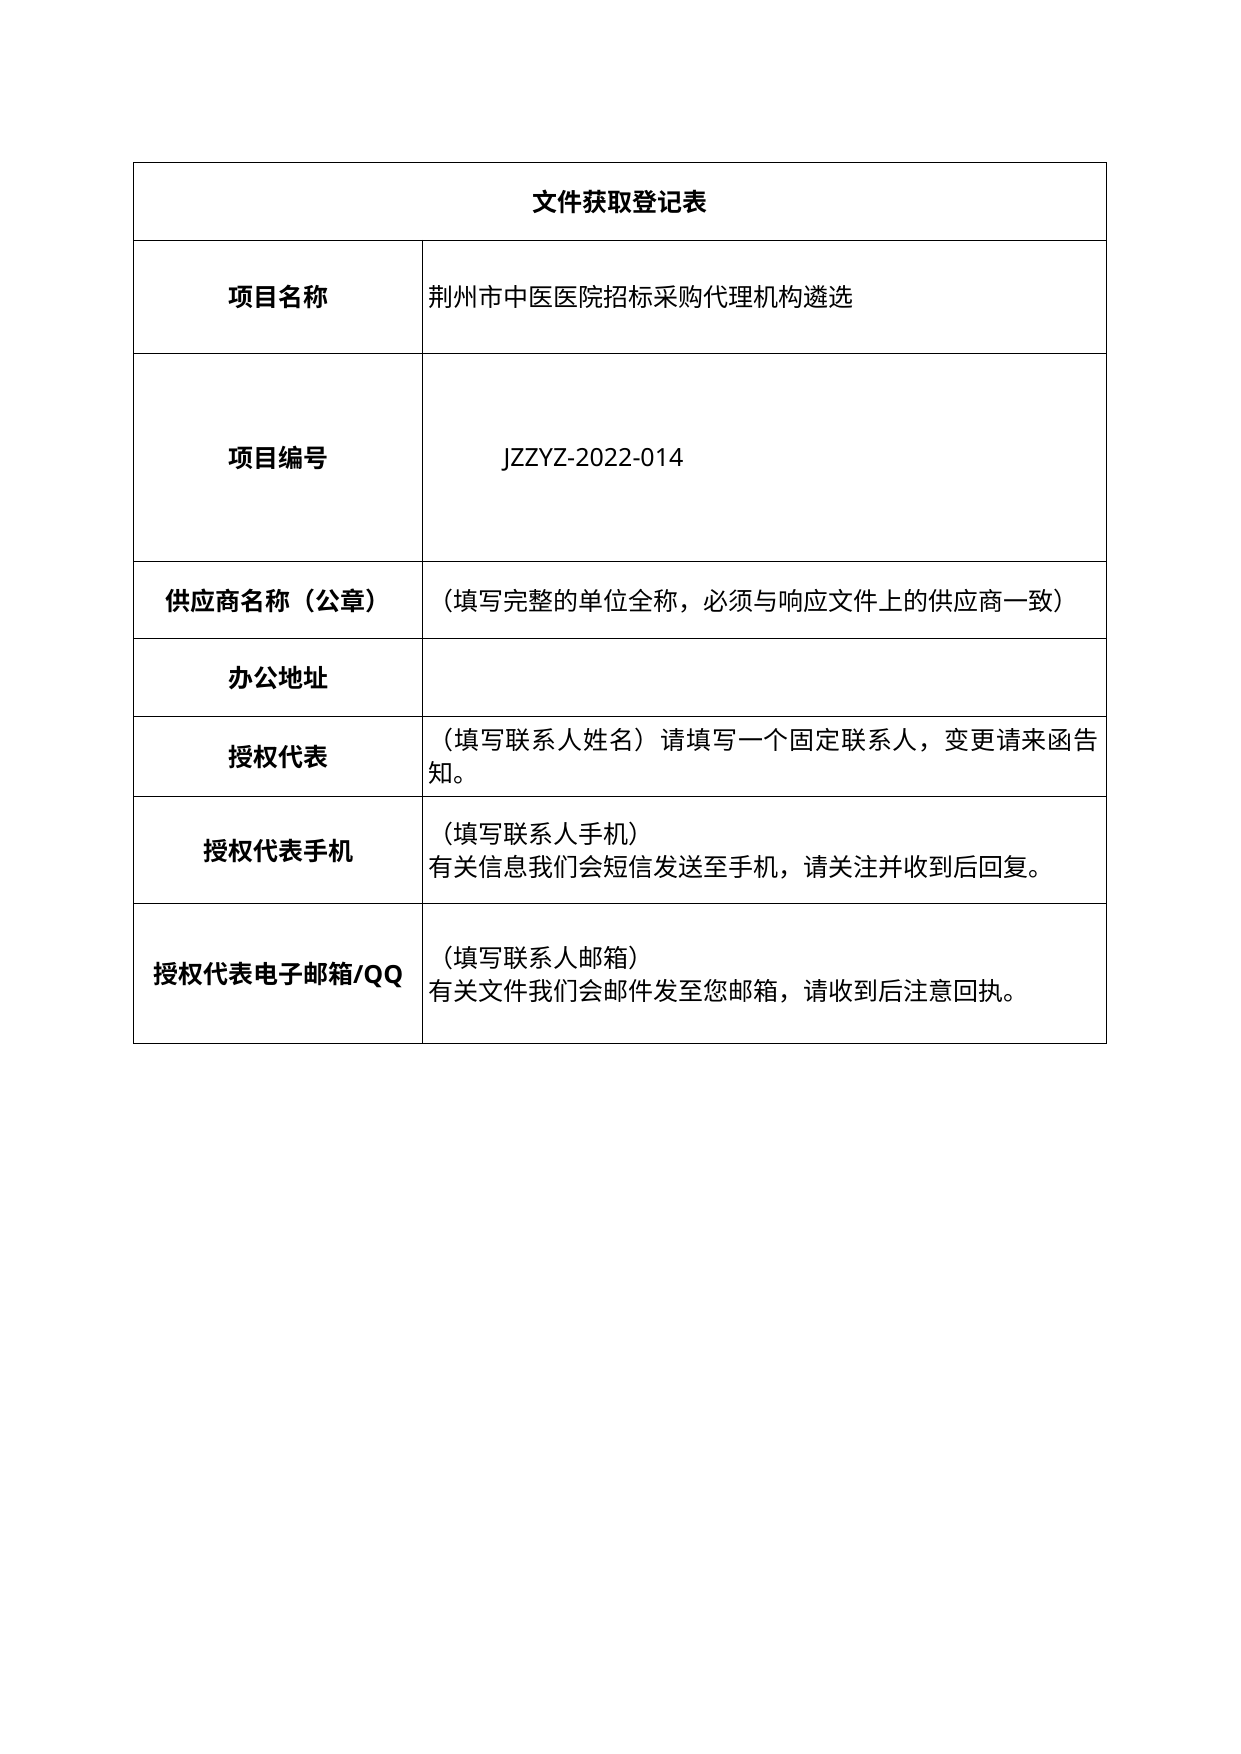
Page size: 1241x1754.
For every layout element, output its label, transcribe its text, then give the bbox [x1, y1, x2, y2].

table_cell 供应商名称（公章） [134, 562, 422, 638]
table_cell 办公地址 [134, 639, 422, 716]
table_cell 授权代表 [134, 717, 422, 796]
table_cell （填写联系人邮箱） 有关文件我们会邮件发至您邮箱，请收到后注意回执。 [423, 904, 1106, 1043]
table_cell （填写联系人姓名）请填写一个固定联系人，变更请来函告知。 [423, 717, 1106, 796]
table_cell 项目名称 [134, 241, 422, 353]
table_cell 授权代表手机 [134, 797, 422, 903]
table_cell （填写联系人手机） 有关信息我们会短信发送至手机，请关注并收到后回复。 [423, 797, 1106, 903]
table_cell [423, 639, 1106, 716]
table_cell （填写完整的单位全称，必须与响应文件上的供应商一致） [423, 562, 1106, 638]
table_cell 荆州市中医医院招标采购代理机构遴选 [423, 241, 1106, 353]
table_header 文件获取登记表 [134, 163, 1106, 240]
table_cell JZZYZ-2022-014 [423, 354, 1106, 561]
table_cell 授权代表电子邮箱/QQ [134, 904, 422, 1043]
table_cell 项目编号 [134, 354, 422, 561]
